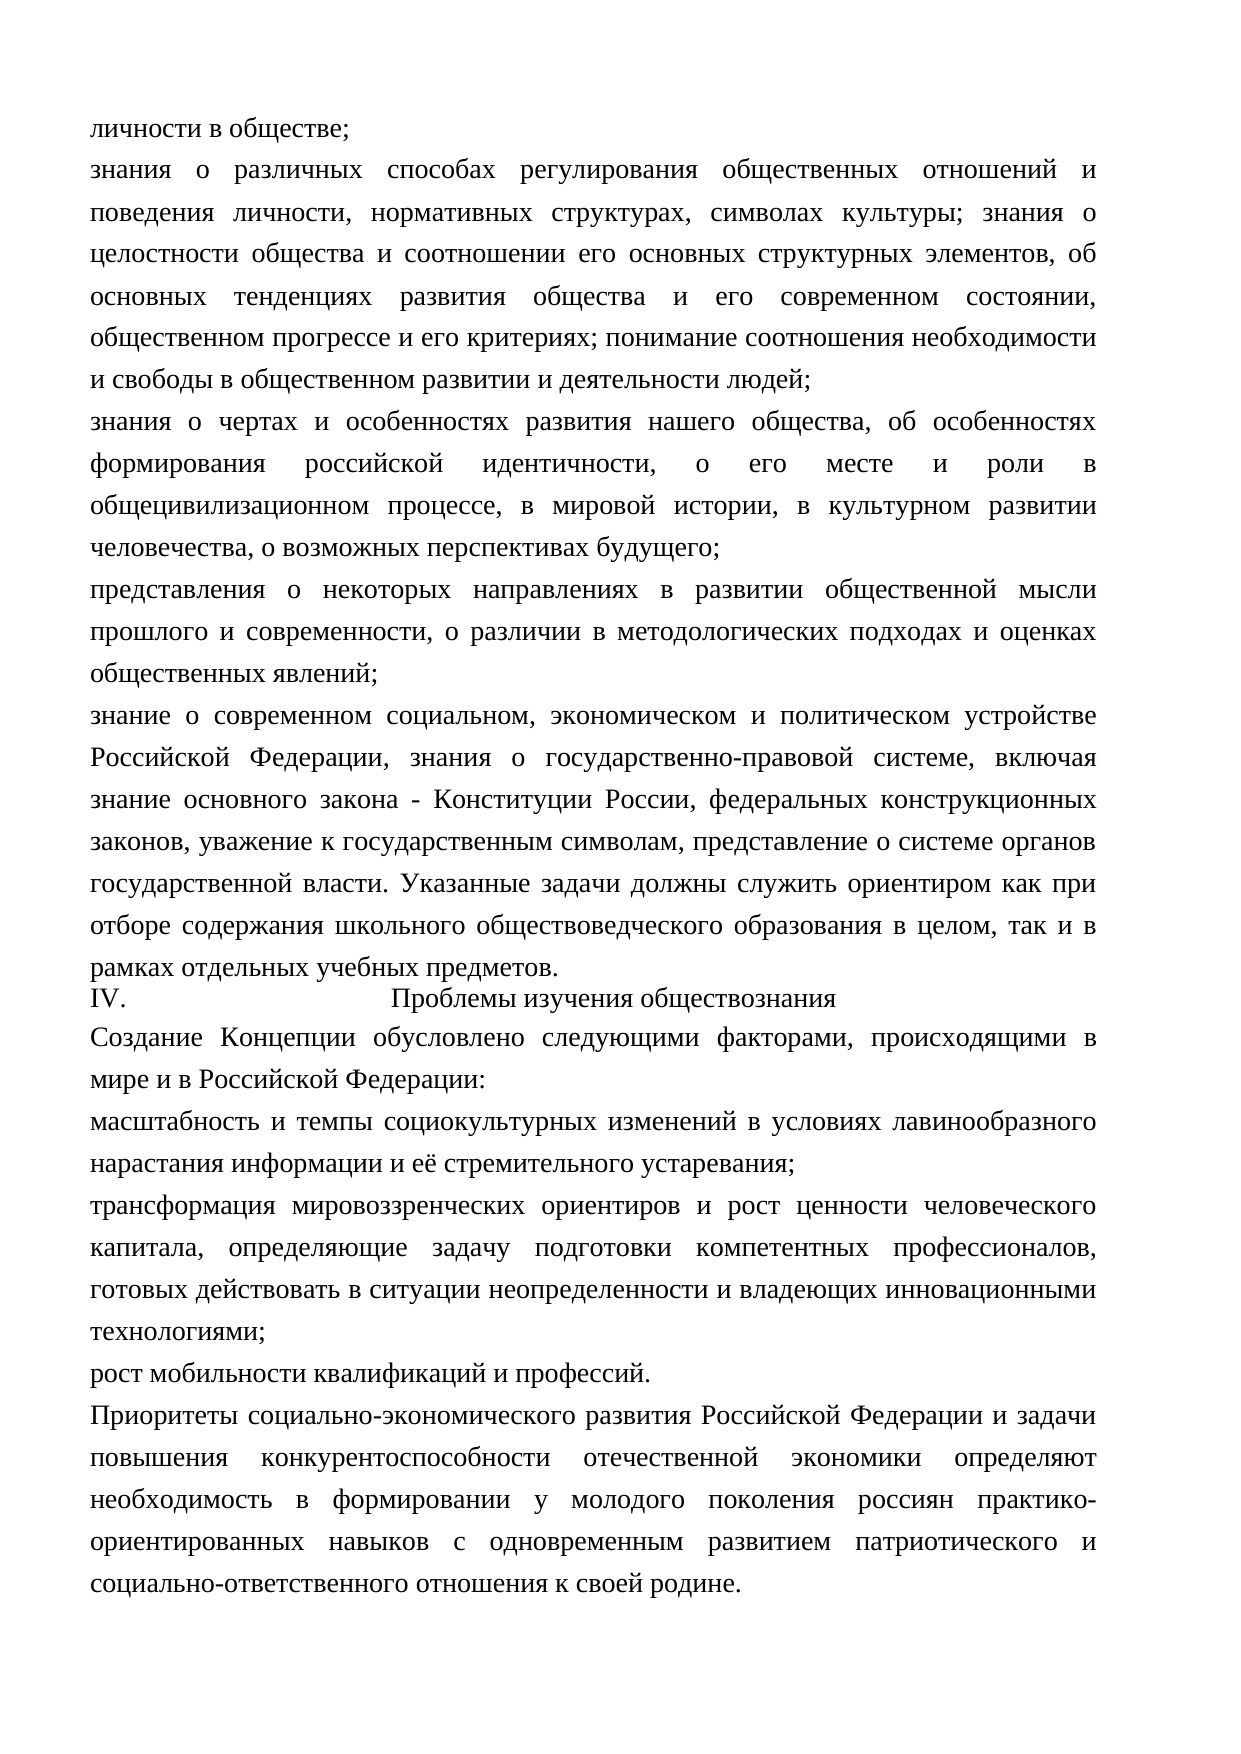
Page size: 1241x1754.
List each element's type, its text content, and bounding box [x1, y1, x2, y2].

text рост мобильности квалификаций и профессий. [90, 1349, 1098, 1391]
text Приоритеты социально-экономического развития Российской Федерации и задачи повышения конкурентоспособности отечественной экономики определяют необходимость в формировании у молодого поколения россиян практико- ориентированных навыков с одновременным развитием патриотического и социально-ответственного отношения к своей родине. [90, 1391, 1098, 1601]
text трансформация мировоззренческих ориентиров и рост ценности человеческого капитала, определяющие задачу подготовки компетентных профессионалов, готовых действовать в ситуации неопределенности и владеющих инновационными технологиями; [90, 1181, 1098, 1349]
text знание о современном социальном, экономическом и политическом устройстве Российской Федерации, знания о государственно-правовой системе, включая знание основного закона - Конституции России, федеральных конструкционных законов, уважение к государственным символам, представление о системе органов государственной власти. Указанные задачи должны служить ориентиром как при отборе содержания школьного обществоведческого образования в целом, так и в рамках отдельных учебных предметов. [90, 691, 1098, 985]
text знания о различных способах регулирования общественных отношений и поведения личности, нормативных структурах, символах культуры; знания о целостности общества и соотношении его основных структурных элементов, об основных тенденциях развития общества и его современном состоянии, общественном прогрессе и его критериях; понимание соотношения необходимости и свободы в общественном развитии и деятельности людей; [90, 145, 1098, 397]
list Проблемы изучения обществознания [90, 985, 1098, 1013]
text Создание Концепции обусловлено следующими факторами, происходящими в мире и в Российской Федерации: [90, 1013, 1098, 1097]
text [90, 103, 1098, 145]
text знания о чертах и особенностях развития нашего общества, об особенностях формирования российской идентичности, о его месте и роли в общецивилизационном процессе, в мировой истории, в культурном развитии человечества, о возможных перспективах будущего; [90, 397, 1098, 565]
text масштабность и темпы социокультурных изменений в условиях лавинообразного нарастания информации и её стремительного устаревания; [90, 1097, 1098, 1181]
text представления о некоторых направлениях в развитии общественной мысли прошлого и современности, о различии в методологических подходах и оценках общественных явлений; [90, 565, 1098, 691]
